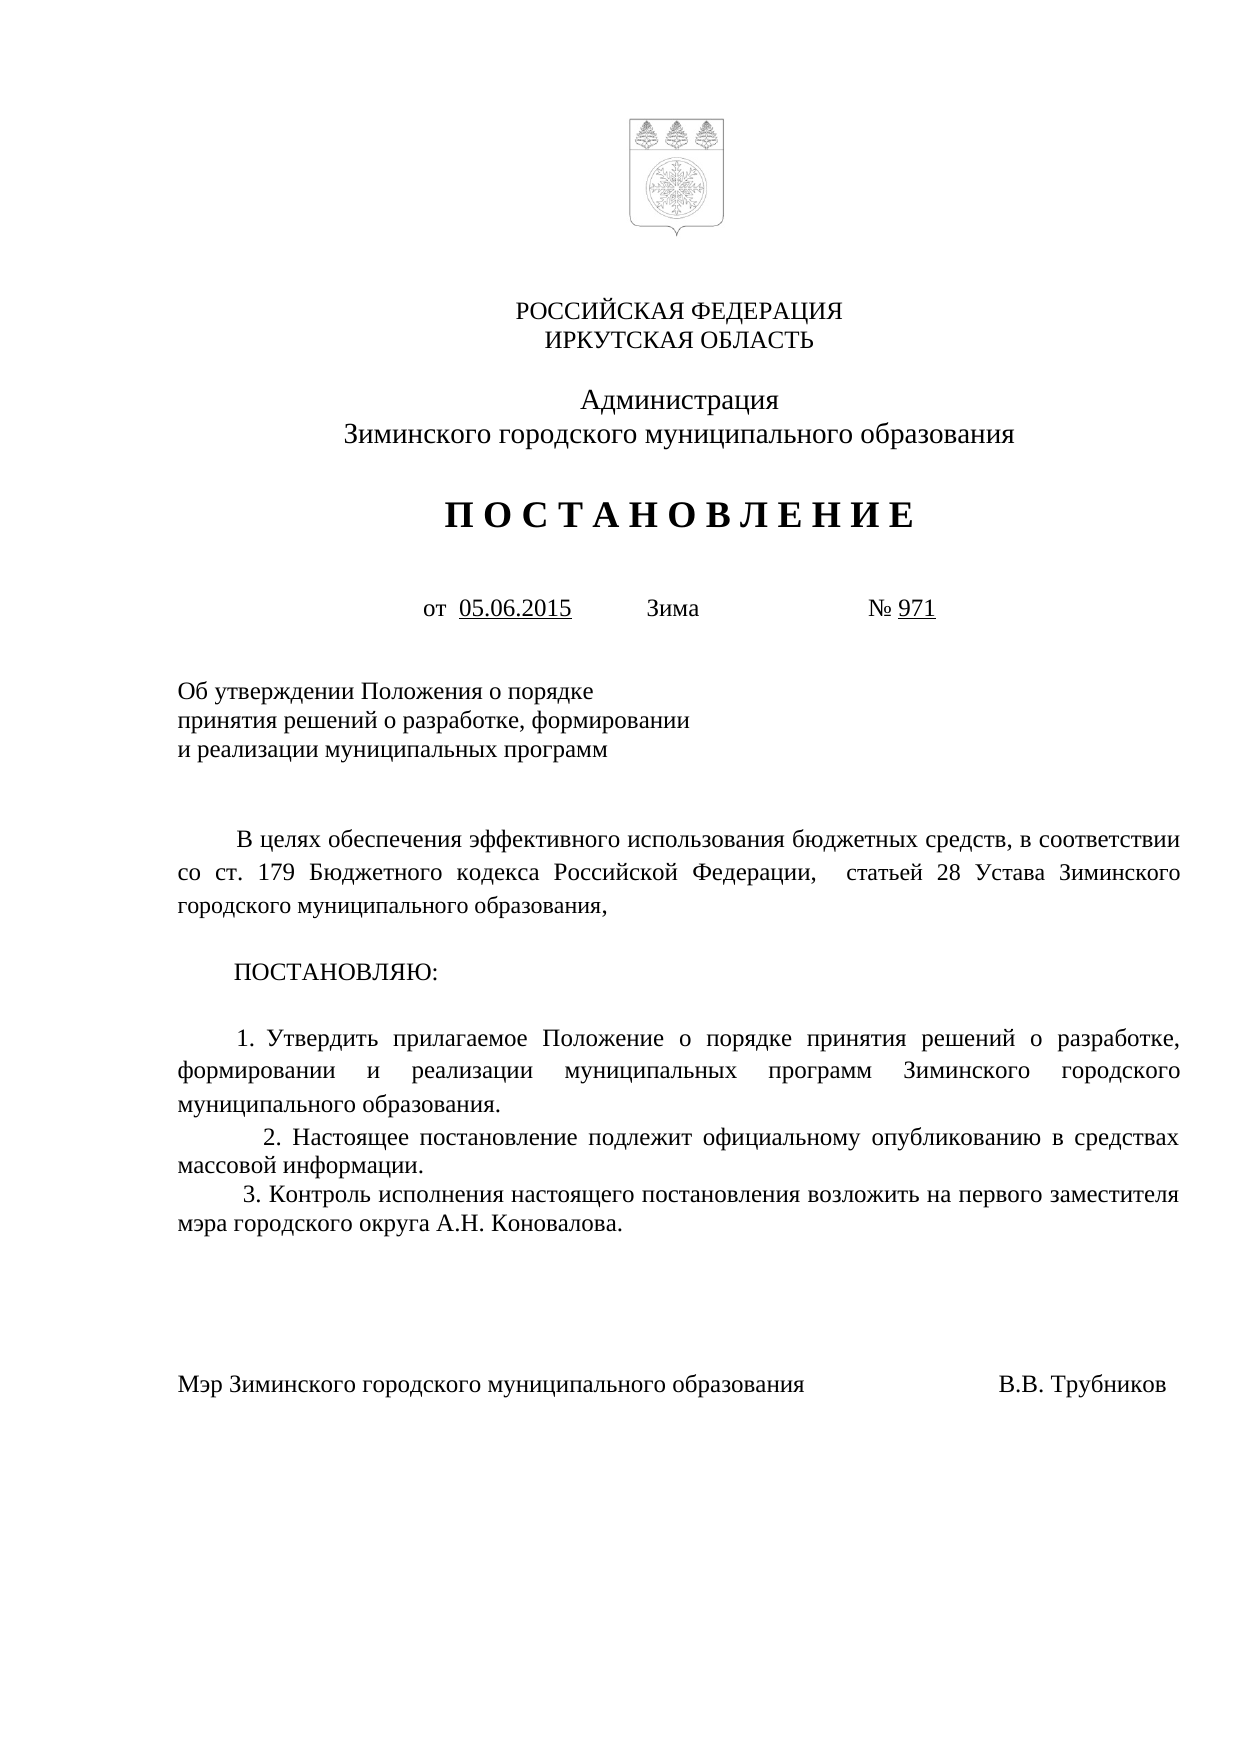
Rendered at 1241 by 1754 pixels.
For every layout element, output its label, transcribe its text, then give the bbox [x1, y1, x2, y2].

text и реализации муниципальных программ [177, 734, 1181, 763]
text Зиминского городского муниципального образования [177, 416, 1181, 449]
text принятия решений о разработке, формировании [177, 705, 1181, 734]
text 3. Контроль исполнения настоящего постановления возложить на первого заместителя мэра городского округа А.Н. Коновалова. [177, 1179, 1181, 1237]
list Утвердить прилагаемое Положение о порядке принятия решений о разработке, формировании и реализации муниципальных программ Зиминского городского муниципального образования. [177, 1023, 1181, 1117]
picture [626, 118, 733, 239]
text Администрация [177, 382, 1181, 416]
text 2. Настоящее постановление подлежит официальному опубликованию в средствах массовой информации. [177, 1122, 1181, 1179]
text ИРКУТСКАЯ ОБЛАСТЬ [177, 325, 1181, 353]
text П О С Т А Н О В Л Е Н И Е [177, 492, 1181, 536]
text В целях обеспечения эффективного использования бюджетных средств, в соответствии со ст. 179 Бюджетного кодекса Российской Федерации, статьей 28 Устава Зиминского городского муниципального образования, [177, 824, 1181, 919]
text Мэр Зиминского городского муниципального образования В.В. Трубников [177, 1369, 1181, 1397]
text Об утверждении Положения о порядке [177, 676, 1181, 705]
text ПОСТАНОВЛЯЮ: [177, 957, 1181, 985]
text от 05.06.2015 Зима № 971 [177, 593, 1181, 622]
text РОССИЙСКАЯ ФЕДЕРАЦИЯ [177, 296, 1181, 325]
